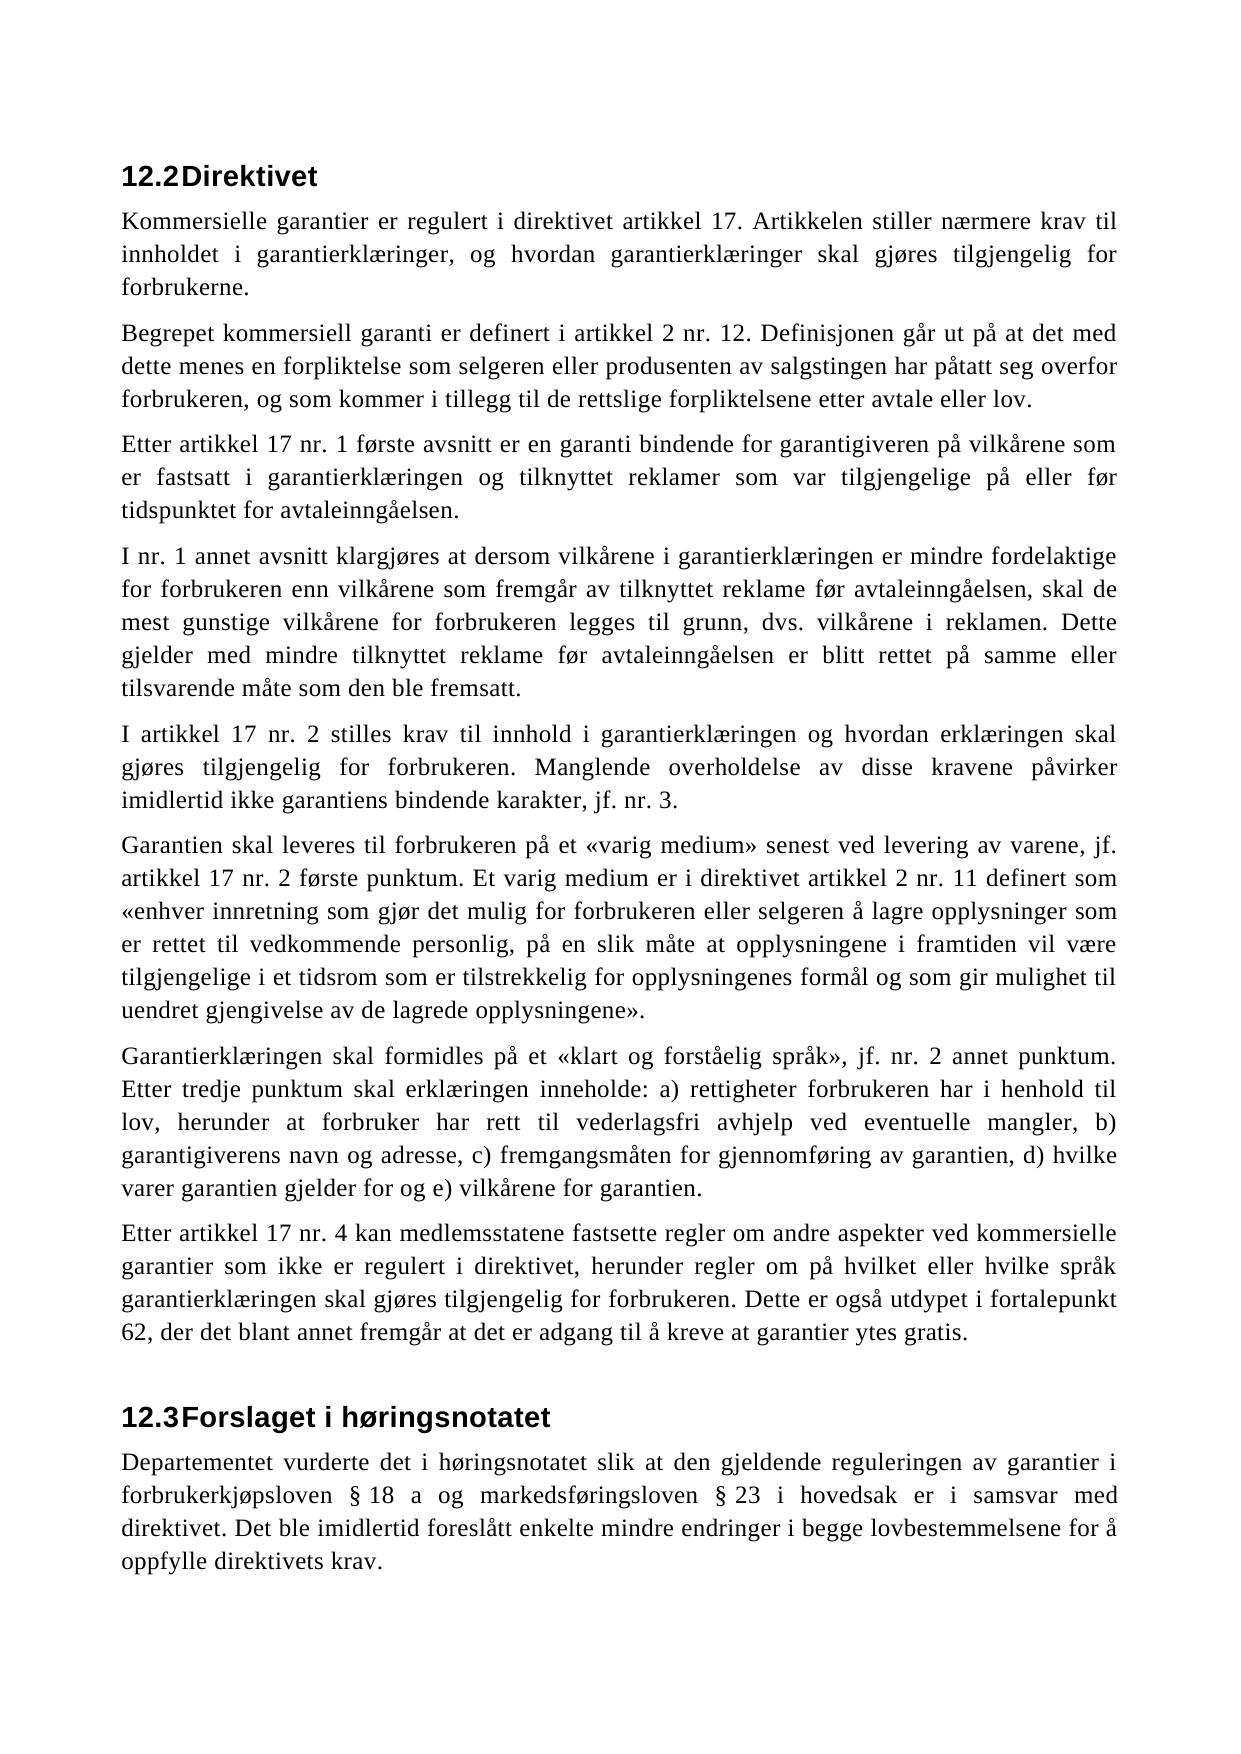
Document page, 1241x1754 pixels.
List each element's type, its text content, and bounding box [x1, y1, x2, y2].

text I artikkel 17 nr. 2 stilles krav til innhold i garantierklæringen og hvordan erklæringen skal gjøres tilgjengelig for forbrukeren. Manglende overholdelse av disse kravene påvirker imidlertid ikke garantiens bindende karakter, jf. nr. 3. [121, 719, 1119, 813]
subtitle Direktivet [121, 159, 1119, 193]
text Kommersielle garantier er regulert i direktivet artikkel 17. Artikkelen stiller nærmere krav til innholdet i garantierklæringer, og hvordan garantierklæringer skal gjøres tilgjengelig for forbrukerne. [121, 206, 1119, 301]
text Garantierklæringen skal formidles på et «klart og forståelig språk», jf. nr. 2 annet punktum. Etter tredje punktum skal erklæringen inneholde: a) rettigheter forbrukeren har i henhold til lov, herunder at forbruker har rett til vederlagsfri avhjelp ved eventuelle mangler, b) garantigiverens navn og adresse, c) fremgangsmåten for gjennomføring av garantien, d) hvilke varer garantien gjelder for og e) vilkårene for garantien. [121, 1041, 1119, 1202]
text Etter artikkel 17 nr. 4 kan medlemsstatene fastsette regler om andre aspekter ved kommersielle garantier som ikke er regulert i direktivet, herunder regler om på hvilket eller hvilke språk garantierklæringen skal gjøres tilgjengelig for forbrukeren. Dette er også utdypet i fortalepunkt 62, der det blant annet fremgår at det er adgang til å kreve at garantier ytes gratis. [121, 1218, 1119, 1346]
text Etter artikkel 17 nr. 1 første avsnitt er en garanti bindende for garantigiveren på vilkårene som er fastsatt i garantierklæringen og tilknyttet reklamer som var tilgjengelige på eller før tidspunktet for avtaleinngåelsen. [121, 429, 1119, 524]
text Departementet vurderte det i høringsnotatet slik at den gjeldende reguleringen av garantier i forbrukerkjøpsloven § 18 a og markedsføringsloven § 23 i hovedsak er i samsvar med direktivet. Det ble imidlertid foreslått enkelte mindre endringer i begge lovbestemmelsene for å oppfylle direktivets krav. [121, 1447, 1119, 1575]
text Garantien skal leveres til forbrukeren på et «varig medium» senest ved levering av varene, jf. artikkel 17 nr. 2 første punktum. Et varig medium er i direktivet artikkel 2 nr. 11 definert som «enhver innretning som gjør det mulig for forbrukeren eller selgeren å lagre opplysninger som er rettet til vedkommende personlig, på en slik måte at opplysningene i framtiden vil være tilgjengelige i et tidsrom som er tilstrekkelig for opplysningenes formål og som gir mulighet til uendret gjengivelse av de lagrede opplysningene». [121, 830, 1119, 1024]
subtitle Forslaget i høringsnotatet [121, 1401, 1119, 1434]
text I nr. 1 annet avsnitt klargjøres at dersom vilkårene i garantierklæringen er mindre fordelaktige for forbrukeren enn vilkårene som fremgår av tilknyttet reklame før avtaleinngåelsen, skal de mest gunstige vilkårene for forbrukeren legges til grunn, dvs. vilkårene i reklamen. Dette gjelder med mindre tilknyttet reklame før avtaleinngåelsen er blitt rettet på samme eller tilsvarende måte som den ble fremsatt. [121, 541, 1119, 702]
text Begrepet kommersiell garanti er definert i artikkel 2 nr. 12. Definisjonen går ut på at det med dette menes en forpliktelse som selgeren eller produsenten av salgstingen har påtatt seg overfor forbrukeren, og som kommer i tillegg til de rettslige forpliktelsene etter avtale eller lov. [121, 318, 1119, 413]
